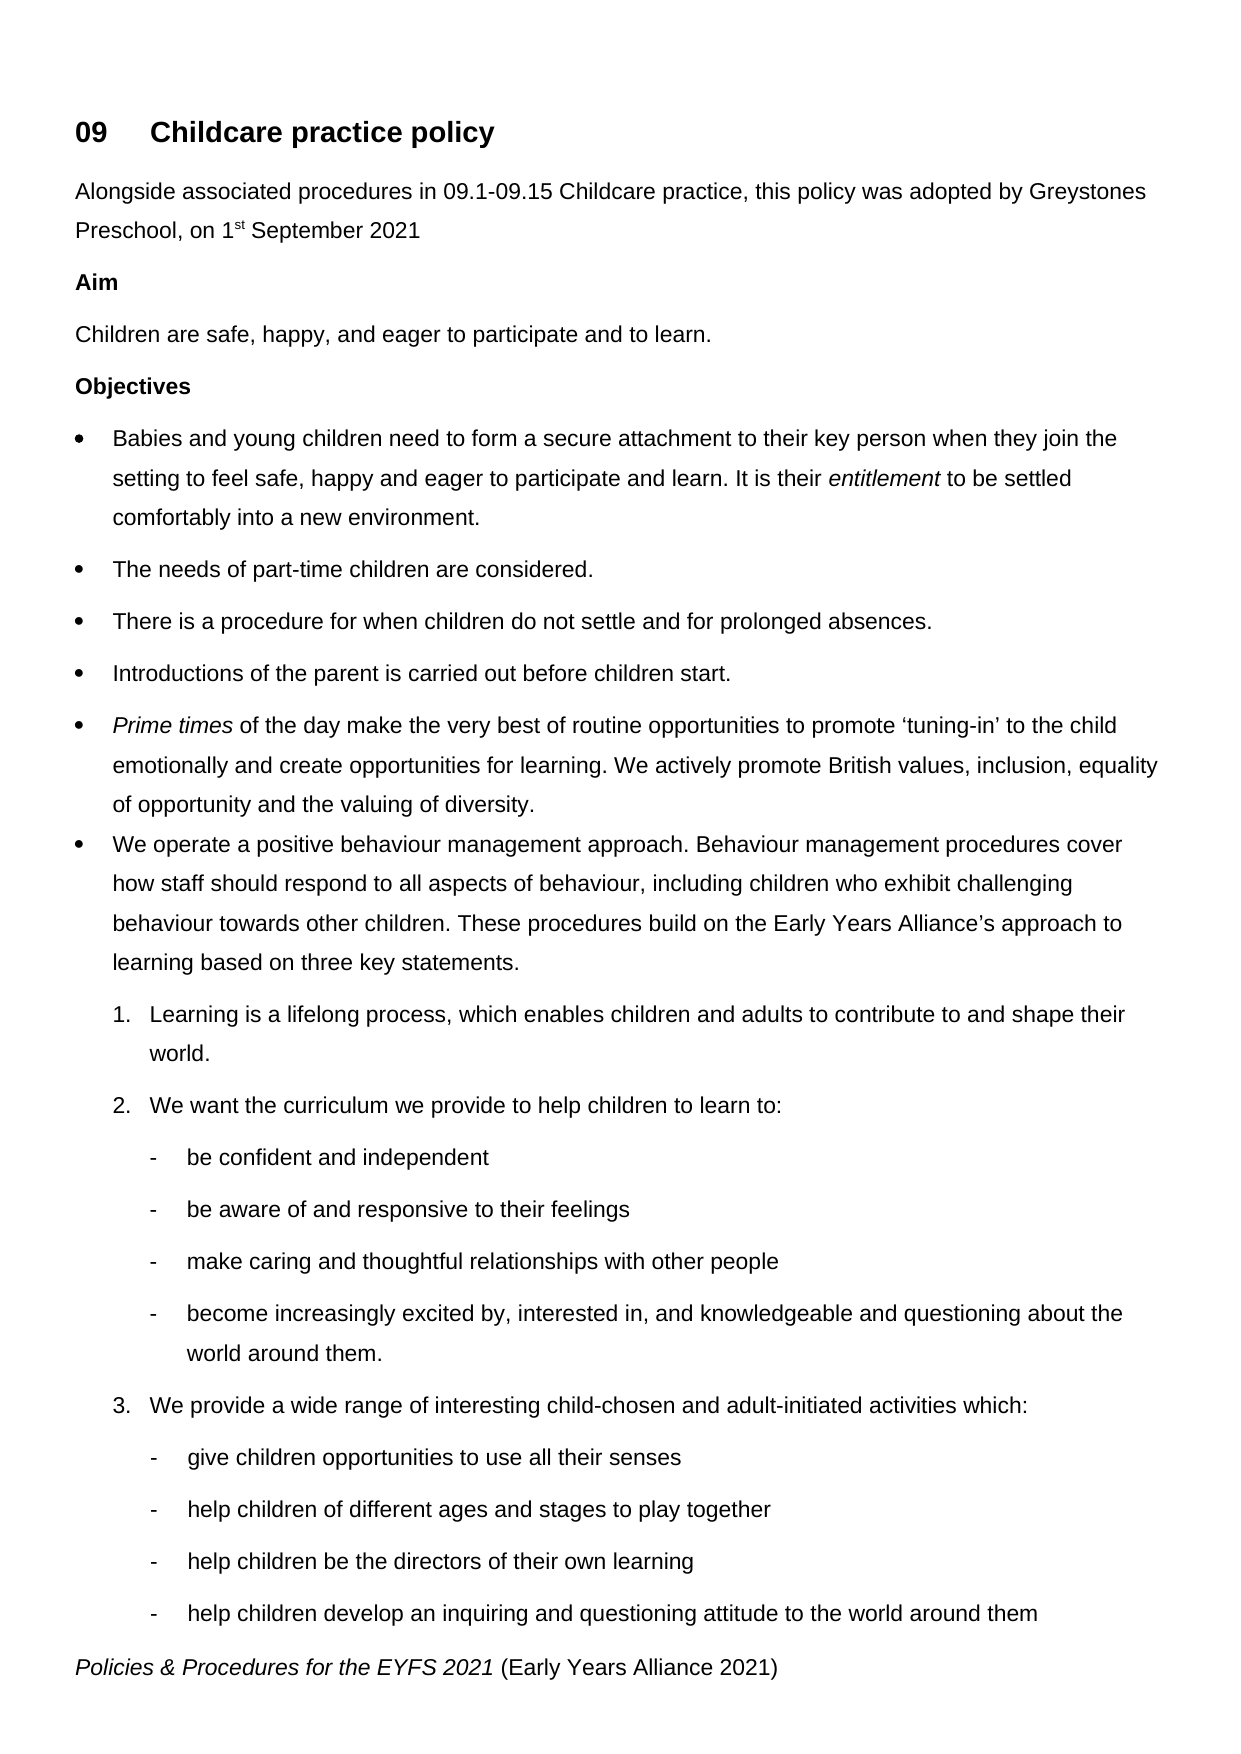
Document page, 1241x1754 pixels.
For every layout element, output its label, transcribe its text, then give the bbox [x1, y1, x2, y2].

list There is a procedure for when children do not settle and for prolonged absences. [75, 608, 1165, 634]
list The needs of part-time children are considered. [75, 556, 1165, 582]
list Babies and young children need to form a secure attachment to their key person when they join the setting to feel safe, happy and eager to participate and learn. It is their entitlement to be settled comfortably into a new environment. [75, 425, 1165, 531]
list We provide a wide range of interesting child-chosen and adult-initiated activities which: [112, 1392, 1165, 1418]
text 09 Childcare practice policy [75, 115, 1165, 148]
list help children be the directors of their own learning [150, 1548, 1165, 1574]
list help children develop an inquiring and questioning attitude to the world around them [150, 1600, 1165, 1626]
list Introductions of the parent is carried out before children start. [75, 660, 1165, 686]
list be confident and independent [149, 1144, 1165, 1171]
list Learning is a lifelong process, which enables children and adults to contribute to and shape their world. [112, 1001, 1165, 1067]
list give children opportunities to use all their senses [150, 1444, 1165, 1470]
list We operate a positive behaviour management approach. Behaviour management procedures cover how staff should respond to all aspects of behaviour, including children who exhibit challenging behaviour towards other children. These procedures build on the Early Years Alliance’s approach to learning based on three key statements. [75, 831, 1165, 975]
subtitle Aim [75, 269, 1165, 296]
list help children of different ages and stages to play together [150, 1496, 1165, 1522]
list be aware of and responsive to their feelings [149, 1196, 1165, 1223]
text Children are safe, happy, and eager to participate and to learn. [75, 321, 1165, 348]
list make caring and thoughtful relationships with other people [149, 1248, 1165, 1275]
list become increasingly excited by, interested in, and knowledgeable and questioning about the world around them. [149, 1300, 1165, 1366]
text Objectives [75, 373, 1165, 399]
subtitle Alongside associated procedures in 09.1-09.15 Childcare practice, this policy was adopted by Greystones Preschool, on 1st September 2021 [75, 178, 1165, 244]
list Prime times of the day make the very best of routine opportunities to promote ‘tuning-in’ to the child emotionally and create opportunities for learning. We actively promote British values, inclusion, equality of opportunity and the valuing of diversity. [75, 712, 1165, 817]
list We want the curriculum we provide to help children to learn to: [112, 1092, 1165, 1119]
